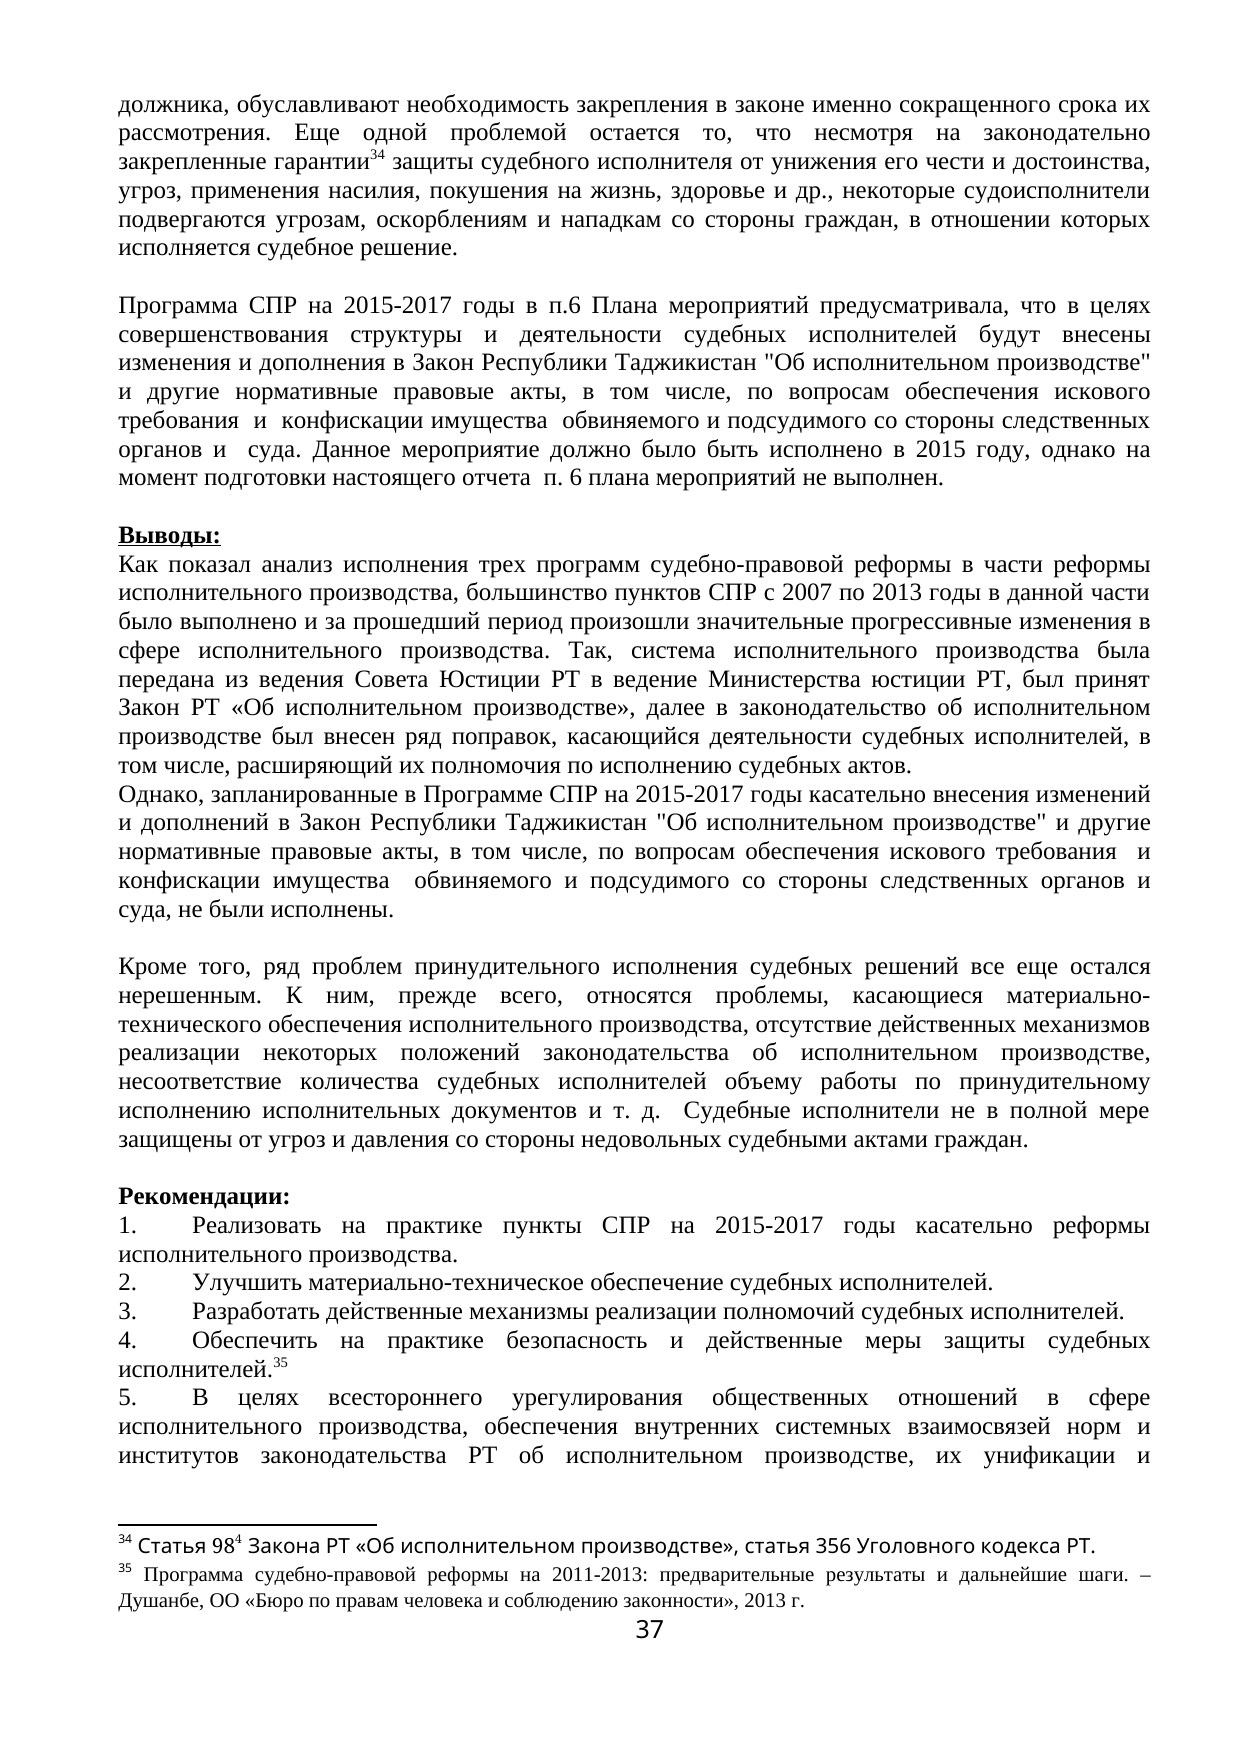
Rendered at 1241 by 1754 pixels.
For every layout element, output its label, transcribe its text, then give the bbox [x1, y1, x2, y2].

list Обеспечить на практике безопасность и действенные меры защиты судебных исполнителей. [118, 1325, 1152, 1382]
text Рекомендации: [118, 1181, 1152, 1210]
text Выводы: [118, 520, 1152, 549]
list Реализовать на практике пункты СПР на 2015-2017 годы касательно реформы исполнительного производства. [118, 1210, 1152, 1267]
text Однако, запланированные в Программе СПР на 2015-2017 годы касательно внесения изменений и дополнений в Закон Республики Таджикистан "Об исполнительном производстве" и другие нормативные правовые акты, в том числе, по вопросам обеспечения искового требования и конфискации имущества обвиняемого и подсудимого со стороны следственных органов и суда, не были исполнены. [118, 779, 1152, 922]
list Разработать действенные механизмы реализации полномочий судебных исполнителей. [118, 1296, 1152, 1325]
text Как показал анализ исполнения трех программ судебно-правовой реформы в части реформы исполнительного производства, большинство пунктов СПР с 2007 по 2013 годы в данной части было выполнено и за прошедший период произошли значительные прогрессивные изменения в сфере исполнительного производства. Так, система исполнительного производства была передана из ведения Совета Юстиции РТ в ведение Министерства юстиции РТ, был принят Закон РТ «Об исполнительном производстве», далее в законодательство об исполнительном производстве был внесен ряд поправок, касающийся деятельности судебных исполнителей, в том числе, расширяющий их полномочия по исполнению судебных актов. [118, 549, 1152, 779]
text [118, 89, 1152, 261]
text Программа СПР на 2015-2017 годы в п.6 Плана мероприятий предусматривала, что в целях совершенствования структуры и деятельности судебных исполнителей будут внесены изменения и дополнения в Закон Республики Таджикистан "Об исполнительном производстве" и другие нормативные правовые акты, в том числе, по вопросам обеспечения искового требования и конфискации имущества обвиняемого и подсудимого со стороны следственных органов и суда. Данное мероприятие должно было быть исполнено в 2015 году, однако на момент подготовки настоящего отчета п. 6 плана мероприятий не выполнен. [118, 290, 1152, 491]
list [118, 1382, 1152, 1469]
text Кроме того, ряд проблем принудительного исполнения судебных решений все еще остался нерешенным. К ним, прежде всего, относятся проблемы, касающиеся материально-технического обеспечения исполнительного производства, отсутствие действенных механизмов реализации некоторых положений законодательства об исполнительном производстве, несоответствие количества судебных исполнителей объему работы по принудительному исполнению исполнительных документов и т. д. Судебные исполнители не в полной мере защищены от угроз и давления со стороны недовольных судебными актами граждан. [118, 951, 1152, 1152]
list Улучшить материально-техническое обеспечение судебных исполнителей. [118, 1267, 1152, 1296]
